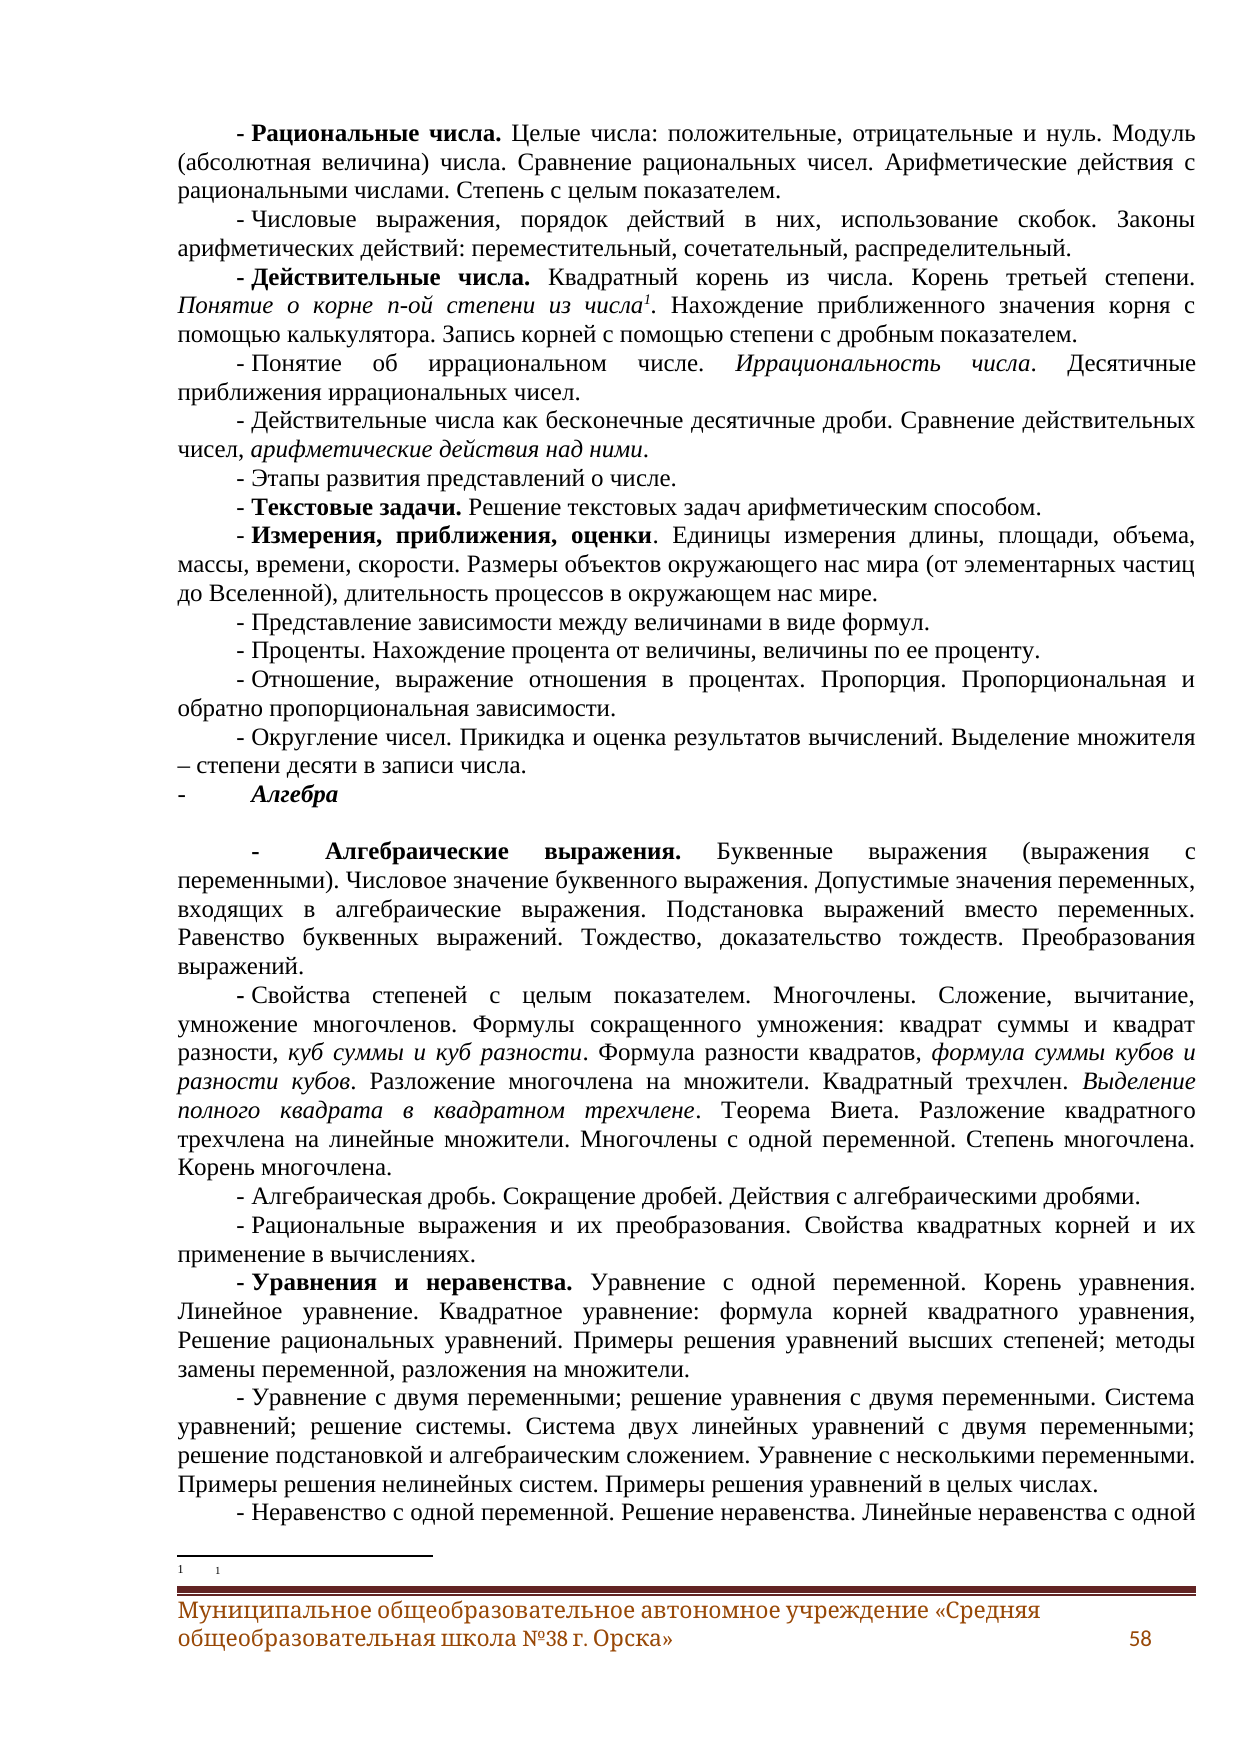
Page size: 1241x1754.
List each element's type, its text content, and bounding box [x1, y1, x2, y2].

list Алгебраическая дробь. Сокращение дробей. Действия с алгебраическими дробями. [177, 1181, 1196, 1210]
list Отношение, выражение отношения в процентах. Пропорция. Пропорциональная и обратно пропорциональная зависимости. [177, 664, 1196, 722]
list Действительные числа как бесконечные десятичные дроби. Сравнение действительных чисел, арифметические действия над ними. [177, 406, 1196, 463]
list Понятие об иррациональном числе. Иррациональность числа. Десятичные приближения иррациональных чисел. [177, 348, 1196, 406]
list Измерения, приближения, оценки. Единицы измерения длины, площади, объема, массы, времени, скорости. Размеры объектов окружающего нас мира (от элементарных частиц до Вселенной), длительность процессов в окружающем нас мире. [177, 521, 1196, 607]
list Уравнения и неравенства. Уравнение с одной переменной. Корень уравнения. Линейное уравнение. Квадратное уравнение: формула корней квадратного уравнения, Решение рациональных уравнений. Примеры решения уравнений высших степеней; методы замены переменной, разложения на множители. [177, 1267, 1196, 1382]
list Алгебраические выражения. Буквенные выражения (выражения с переменными). Числовое значение буквенного выражения. Допустимые значения переменных, входящих в алгебраические выражения. Подстановка выражений вместо переменных. Равенство буквенных выражений. Тождество, доказательство тождеств. Преобразования выражений. [177, 836, 1196, 980]
list Уравнение с двумя переменными; решение уравнения с двумя переменными. Система уравнений; решение системы. Система двух линейных уравнений с двумя переменными; решение подстановкой и алгебраическим сложением. Уравнение с несколькими переменными. Примеры решения нелинейных систем. Примеры решения уравнений в целых числах. [177, 1382, 1196, 1497]
list Текстовые задачи. Решение текстовых задач арифметическим способом. [177, 492, 1196, 521]
list Рациональные числа. Целые числа: положительные, отрицательные и нуль. Модуль (абсолютная величина) числа. Сравнение рациональных чисел. Арифметические действия с рациональными числами. Степень с целым показателем. [177, 118, 1196, 204]
list Действительные числа. Квадратный корень из числа. Корень третьей степени. Понятие о корне n-ой степени из числа1. Нахождение приближенного значения корня с помощью калькулятора. Запись корней с помощью степени с дробным показателем. [177, 262, 1196, 348]
list Рациональные выражения и их преобразования. Свойства квадратных корней и их применение в вычислениях. [177, 1210, 1196, 1267]
list Представление зависимости между величинами в виде формул. [177, 607, 1196, 636]
list Проценты. Нахождение процента от величины, величины по ее проценту. [177, 636, 1196, 664]
list Округление чисел. Прикидка и оценка результатов вычислений. Выделение множителя – степени десяти в записи числа. [177, 722, 1196, 779]
list Свойства степеней с целым показателем. Многочлены. Сложение, вычитание, умножение многочленов. Формулы сокращенного умножения: квадрат суммы и квадрат разности, куб суммы и куб разности. Формула разности квадратов, формула суммы кубов и разности кубов. Разложение многочлена на множители. Квадратный трехчлен. Выделение полного квадрата в квадратном трехчлене. Теорема Виета. Разложение квадратного трехчлена на линейные множители. Многочлены с одной переменной. Степень многочлена. Корень многочлена. [177, 980, 1196, 1181]
list Алгебра [177, 779, 1196, 836]
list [177, 1497, 1196, 1526]
list Этапы развития представлений о числе. [177, 463, 1196, 492]
list Числовые выражения, порядок действий в них, использование скобок. Законы арифметических действий: переместительный, сочетательный, распределительный. [177, 204, 1196, 262]
